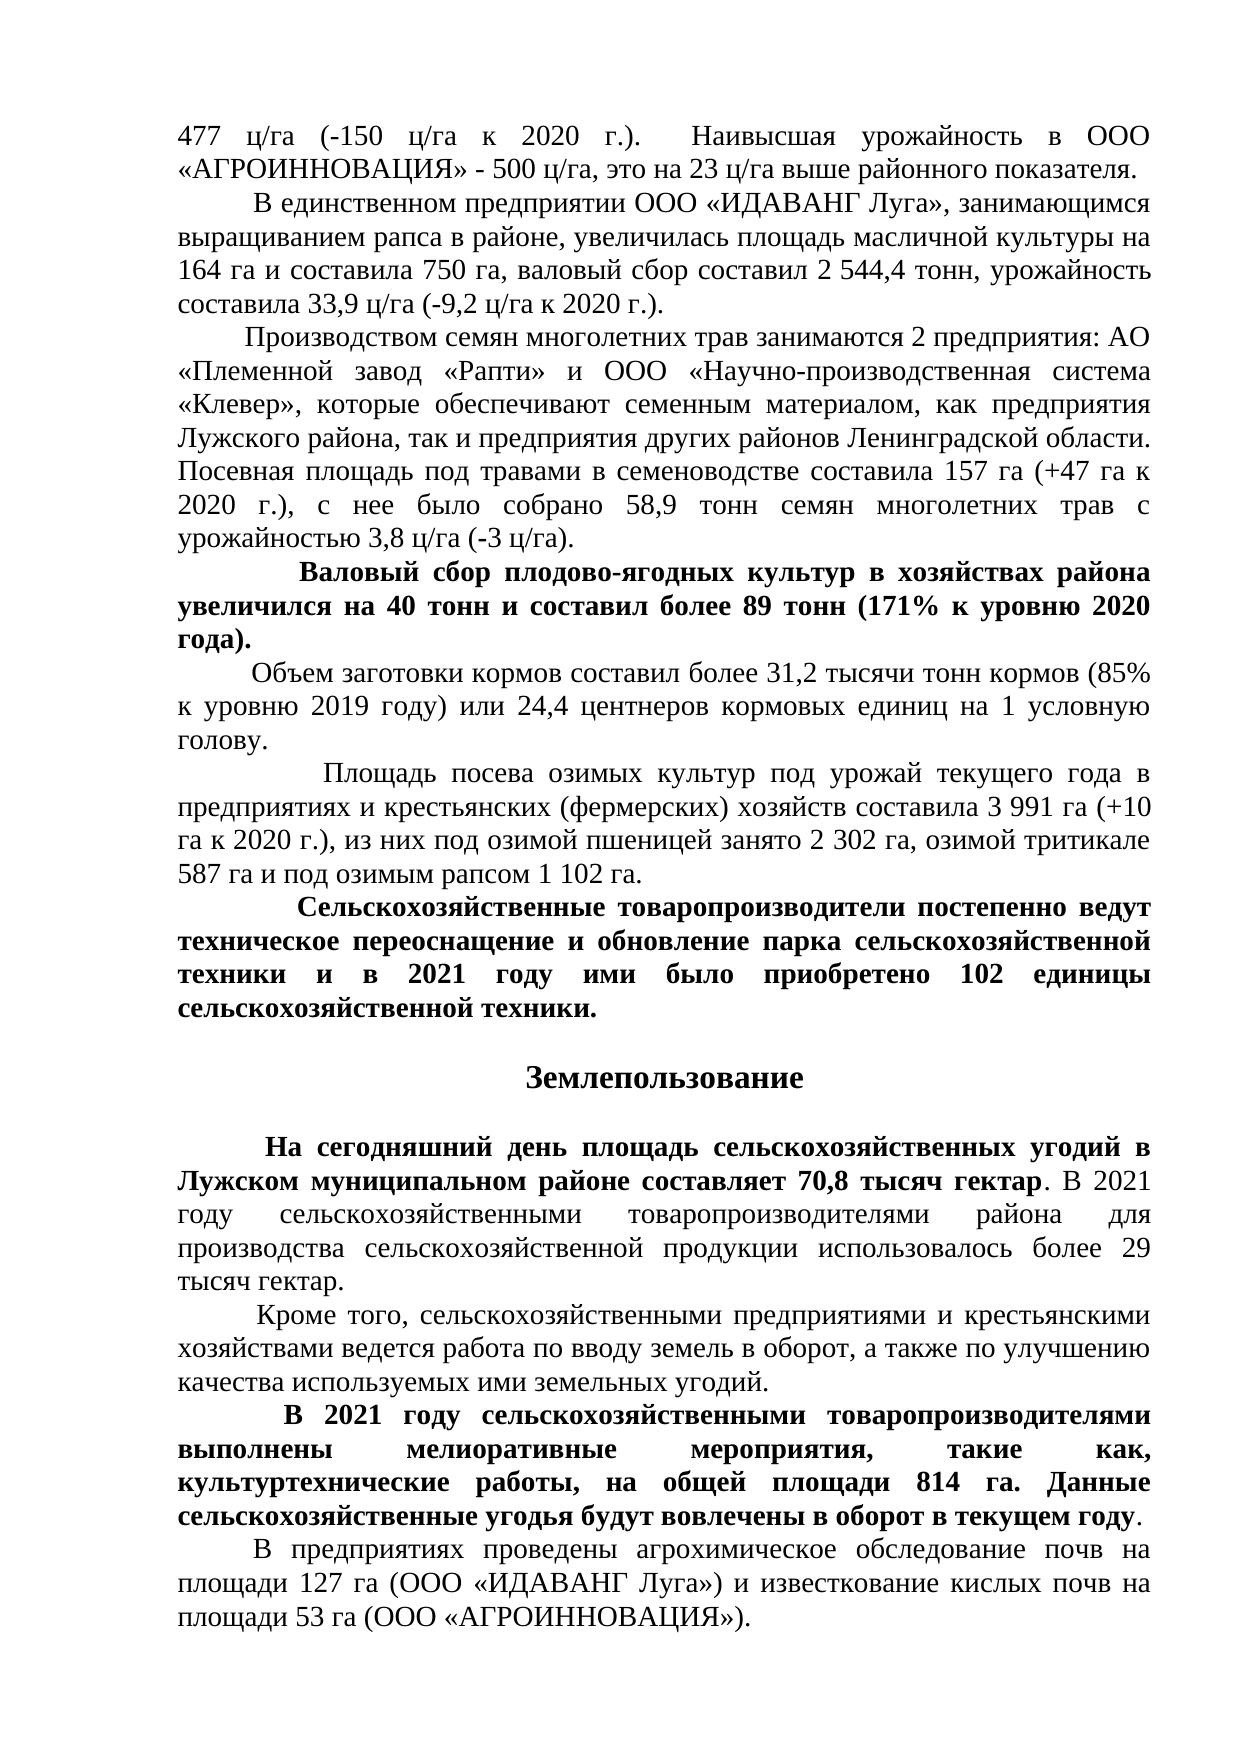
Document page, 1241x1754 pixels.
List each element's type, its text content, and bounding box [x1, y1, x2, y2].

text Объем заготовки кормов составил более 31,2 тысячи тонн кормов (85% к уровню 2019 году) или 24,4 центнеров кормовых единиц на 1 условную голову. [177, 655, 1152, 755]
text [177, 118, 1152, 185]
text Кроме того, сельскохозяйственными предприятиями и крестьянскими хозяйствами ведется работа по вводу земель в оборот, а также по улучшению качества используемых ими земельных угодий. [177, 1297, 1152, 1397]
text На сегодняшний день площадь сельскохозяйственных угодий в Лужском муниципальном районе составляет 70,8 тысяч гектар. В 2021 году сельскохозяйственными товаропроизводителями района для производства сельскохозяйственной продукции использовалось более 29 тысяч гектар. [177, 1129, 1152, 1297]
text В 2021 году сельскохозяйственными товаропроизводителями выполнены мелиоративные мероприятия, такие как, культуртехнические работы, на общей площади 814 га. Данные сельскохозяйственные угодья будут вовлечены в оборот в текущем году. [177, 1397, 1152, 1532]
text В предприятиях проведены агрохимическое обследование почв на площади 127 га (ООО «ИДАВАНГ Луга») и известкование кислых почв на площади 53 га (ООО «АГРОИННОВАЦИЯ»). [177, 1532, 1152, 1632]
text Сельскохозяйственные товаропроизводители постепенно ведут техническое переоснащение и обновление парка сельскохозяйственной техники и в 2021 году ими было приобретено 102 единицы сельскохозяйственной техники. [177, 889, 1152, 1024]
text Валовый сбор плодово-ягодных культур в хозяйствах района увеличился на 40 тонн и составил более 89 тонн (171% к уровню 2020 года). [177, 554, 1152, 655]
text Производством семян многолетних трав занимаются 2 предприятия: АО «Племенной завод «Рапти» и ООО «Научно-производственная система «Клевер», которые обеспечивают семенным материалом, как предприятия Лужского района, так и предприятия других районов Ленинградской области. Посевная площадь под травами в семеноводстве составила 157 га (+47 га к 2020 г.), с нее было собрано 58,9 тонн семян многолетних трав с урожайностью 3,8 ц/га (-3 ц/га). [177, 319, 1152, 554]
text Площадь посева озимых культур под урожай текущего года в предприятиях и крестьянских (фермерских) хозяйств составила 3 991 га (+10 га к 2020 г.), из них под озимой пшеницей занято 2 302 га, озимой тритикале 587 га и под озимым рапсом 1 102 га. [177, 755, 1152, 889]
text В единственном предприятии ООО «ИДАВАНГ Луга», занимающимся выращиванием рапса в районе, увеличилась площадь масличной культуры на 164 га и составила 750 га, валовый сбор составил 2 544,4 тонн, урожайность составила 33,9 ц/га (-9,2 ц/га к 2020 г.). [177, 185, 1152, 319]
text Землепользование [177, 1057, 1152, 1096]
